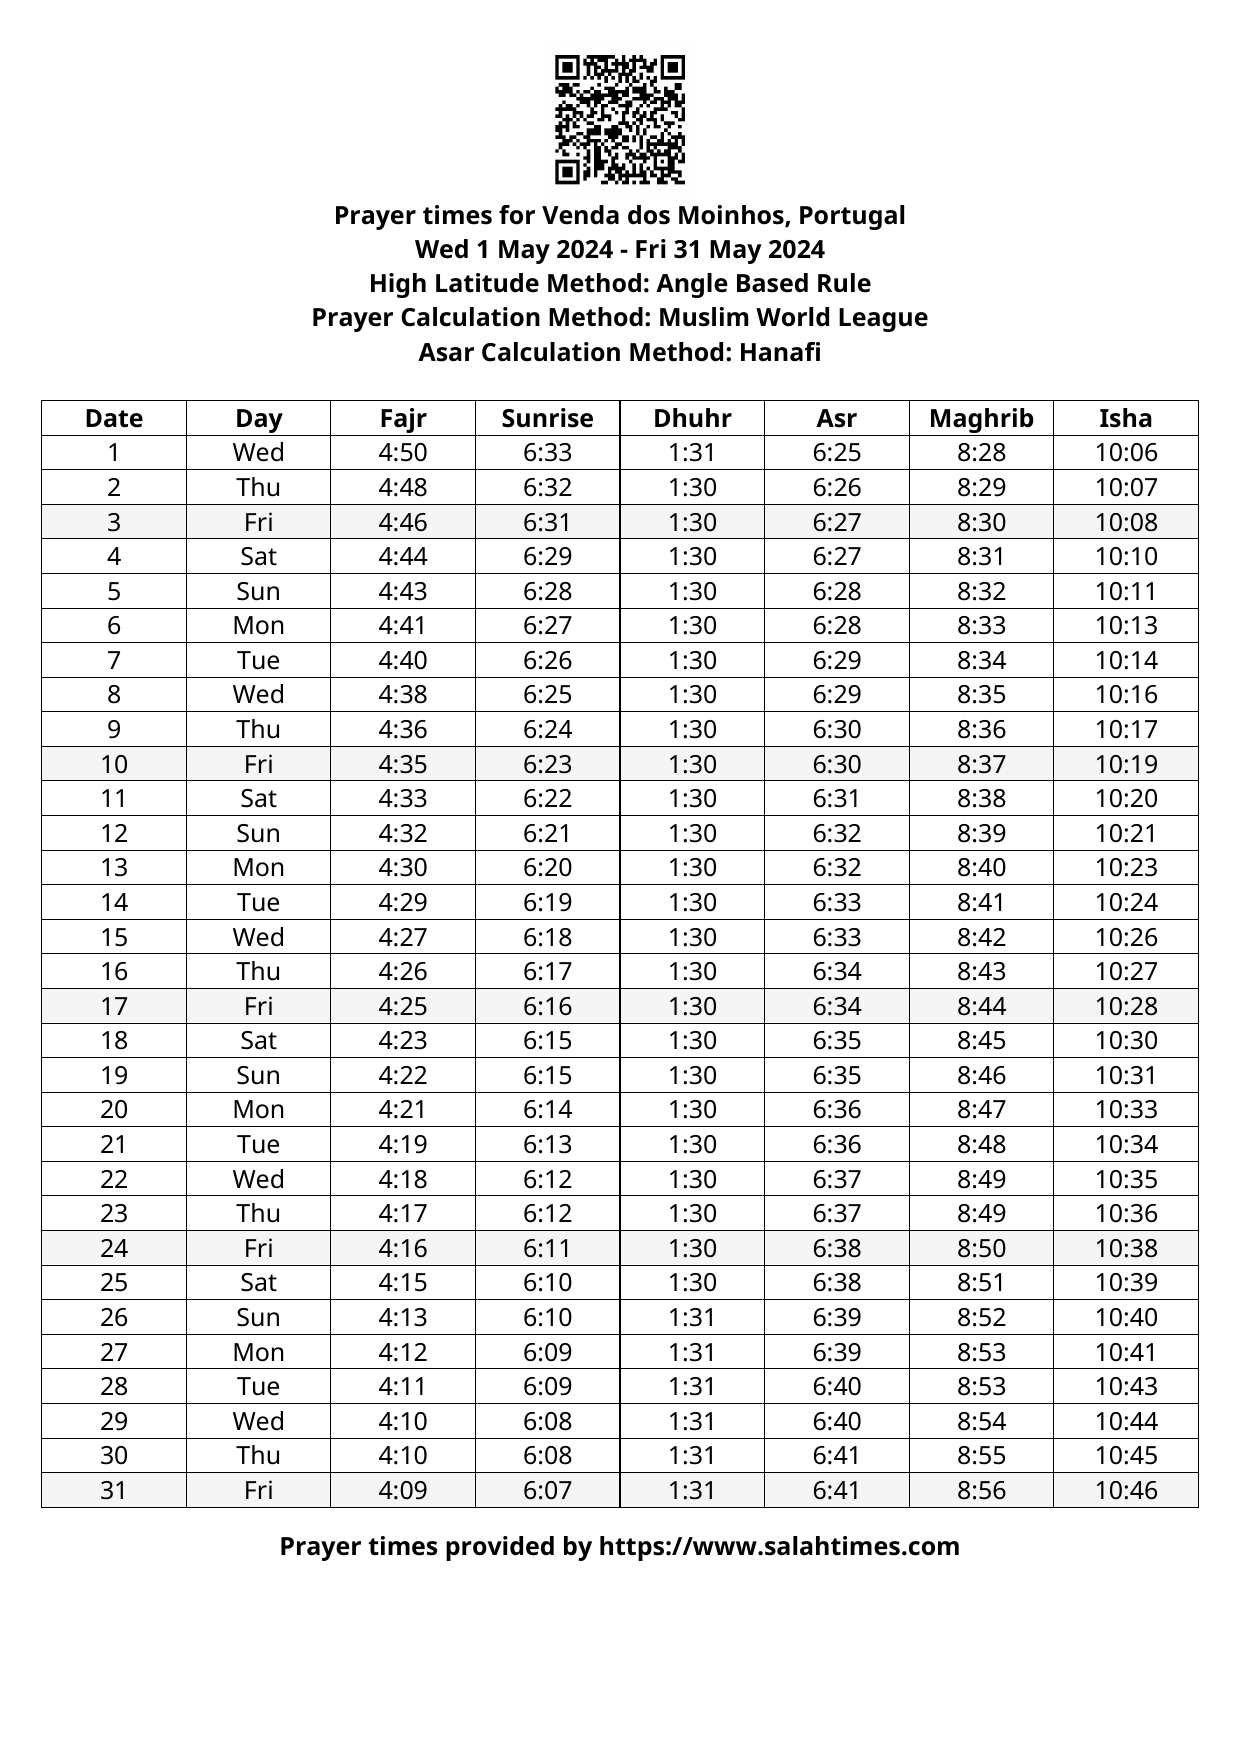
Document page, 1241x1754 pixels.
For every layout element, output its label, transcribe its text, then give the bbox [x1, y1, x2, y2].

table_cell 6:28 [476, 574, 619, 607]
table_cell 10:39 [1054, 1266, 1198, 1299]
table_cell Fri [187, 505, 330, 538]
table_cell 6:22 [476, 781, 619, 815]
table_cell Mon [187, 609, 330, 642]
table_cell 8:47 [910, 1093, 1053, 1126]
table_cell 6:33 [765, 885, 909, 919]
table_cell 1:30 [621, 1196, 764, 1230]
text Prayer times provided by https://www.salahtimes.com [42, 1528, 1198, 1563]
table_cell 6:24 [476, 712, 619, 746]
table_cell 1:31 [621, 1369, 764, 1403]
table_cell 4 [42, 539, 186, 573]
table_cell 6:20 [476, 851, 619, 884]
table_cell 21 [42, 1127, 186, 1161]
table_cell 8:48 [910, 1127, 1053, 1161]
table_cell 8:56 [910, 1473, 1053, 1507]
table_cell 6:38 [765, 1231, 909, 1264]
text Asar Calculation Method: Hanafi [42, 334, 1198, 368]
table_cell 6:25 [476, 678, 619, 711]
table_cell 8:51 [910, 1266, 1053, 1299]
table_cell 6:29 [765, 643, 909, 677]
table_cell Tue [187, 1127, 330, 1161]
table_cell 4:21 [331, 1093, 475, 1126]
table_cell 4:50 [331, 436, 475, 469]
table_cell 6:30 [765, 712, 909, 746]
table_cell 6:15 [476, 1024, 619, 1057]
table_cell 10:23 [1054, 851, 1198, 884]
table_cell 1:30 [621, 989, 764, 1022]
table_cell 4:19 [331, 1127, 475, 1161]
table_cell 8:42 [910, 920, 1053, 953]
table_cell 24 [42, 1231, 186, 1264]
table_cell 6:09 [476, 1335, 619, 1368]
table_cell 6:37 [765, 1196, 909, 1230]
table_cell Mon [187, 851, 330, 884]
table_header Maghrib [910, 401, 1053, 434]
table_header Asr [765, 401, 909, 434]
table_cell 8:54 [910, 1404, 1053, 1437]
table_cell 1:31 [621, 1300, 764, 1334]
table_cell Mon [187, 1093, 330, 1126]
table_cell 10:31 [1054, 1058, 1198, 1092]
table_cell 1:31 [621, 1439, 764, 1472]
table_cell 4:32 [331, 816, 475, 849]
table_cell 4:40 [331, 643, 475, 677]
table_cell 6:35 [765, 1024, 909, 1057]
table_cell 6:33 [476, 436, 619, 469]
table_cell Fri [187, 989, 330, 1022]
table_cell 10:43 [1054, 1369, 1198, 1403]
table_cell 8:49 [910, 1196, 1053, 1230]
table_cell 1:30 [621, 574, 764, 607]
table_cell Sun [187, 1058, 330, 1092]
table_cell 6:15 [476, 1058, 619, 1092]
table_cell 8:45 [910, 1024, 1053, 1057]
table_header Date [42, 401, 186, 434]
table_cell 6:39 [765, 1335, 909, 1368]
table_cell 10:45 [1054, 1439, 1198, 1472]
table_cell Tue [187, 1369, 330, 1403]
table_cell 1:30 [621, 816, 764, 849]
table_cell 8:32 [910, 574, 1053, 607]
table_cell 4:11 [331, 1369, 475, 1403]
table_cell 6:41 [765, 1439, 909, 1472]
table_cell 10:13 [1054, 609, 1198, 642]
table_cell 8:44 [910, 989, 1053, 1022]
table_cell 6:36 [765, 1093, 909, 1126]
table_cell 8:46 [910, 1058, 1053, 1092]
table_cell 1:30 [621, 643, 764, 677]
table_cell 4:23 [331, 1024, 475, 1057]
table_cell 4:18 [331, 1162, 475, 1195]
table_cell 8:36 [910, 712, 1053, 746]
table_cell Thu [187, 1196, 330, 1230]
table_cell 4:30 [331, 851, 475, 884]
table_cell 10:28 [1054, 989, 1198, 1022]
table_cell 6:27 [476, 609, 619, 642]
table_cell 1:30 [621, 885, 764, 919]
table_cell Tue [187, 885, 330, 919]
table_cell 8:30 [910, 505, 1053, 538]
table_header Fajr [331, 401, 475, 434]
table_cell 8:33 [910, 609, 1053, 642]
table_cell 1:30 [621, 1127, 764, 1161]
table_cell 10:34 [1054, 1127, 1198, 1161]
table_cell 7 [42, 643, 186, 677]
table_cell 4:35 [331, 747, 475, 780]
table_cell 4:13 [331, 1300, 475, 1334]
table_cell 1:30 [621, 1024, 764, 1057]
table_cell 6:39 [765, 1300, 909, 1334]
table_cell 1:30 [621, 539, 764, 573]
table_cell 8:34 [910, 643, 1053, 677]
table_cell 1:30 [621, 851, 764, 884]
table_cell 8:55 [910, 1439, 1053, 1472]
table_cell Sun [187, 1300, 330, 1334]
table_cell 6:27 [765, 539, 909, 573]
table_cell Thu [187, 470, 330, 504]
table_cell 6 [42, 609, 186, 642]
table_cell Sun [187, 574, 330, 607]
table_cell 9 [42, 712, 186, 746]
table_cell 4:33 [331, 781, 475, 815]
table_cell 4:12 [331, 1335, 475, 1368]
table_cell 1:30 [621, 1093, 764, 1126]
table_cell 6:23 [476, 747, 619, 780]
table_cell 4:36 [331, 712, 475, 746]
table_cell 10:30 [1054, 1024, 1198, 1057]
table_cell 14 [42, 885, 186, 919]
table_cell 1:30 [621, 505, 764, 538]
table_cell 1:31 [621, 436, 764, 469]
table_cell Wed [187, 920, 330, 953]
table_cell 4:25 [331, 989, 475, 1022]
table_cell 6:40 [765, 1404, 909, 1437]
table_cell 22 [42, 1162, 186, 1195]
table_cell 17 [42, 989, 186, 1022]
table_cell Fri [187, 1231, 330, 1264]
table_cell 6:08 [476, 1404, 619, 1437]
text Wed 1 May 2024 - Fri 31 May 2024 [42, 232, 1198, 266]
table_cell 6:30 [765, 747, 909, 780]
table_cell Sat [187, 539, 330, 573]
table_cell 6:27 [765, 505, 909, 538]
table_cell 4:09 [331, 1473, 475, 1507]
table_cell Thu [187, 712, 330, 746]
table_cell 8:53 [910, 1335, 1053, 1368]
table_cell 1:30 [621, 609, 764, 642]
table_cell 5 [42, 574, 186, 607]
table_cell 10:35 [1054, 1162, 1198, 1195]
table_cell 1:30 [621, 470, 764, 504]
table_cell 6:28 [765, 609, 909, 642]
table_cell 10:06 [1054, 436, 1198, 469]
table_cell 8:53 [910, 1369, 1053, 1403]
table_cell 6:28 [765, 574, 909, 607]
table_cell Sun [187, 816, 330, 849]
table_cell 4:22 [331, 1058, 475, 1092]
table_cell 10:38 [1054, 1231, 1198, 1264]
table_cell 1:30 [621, 1058, 764, 1092]
table_cell 6:09 [476, 1369, 619, 1403]
table_cell 10:08 [1054, 505, 1198, 538]
table_cell 6:25 [765, 436, 909, 469]
table_cell 8:35 [910, 678, 1053, 711]
table_header Day [187, 401, 330, 434]
table_cell 8:28 [910, 436, 1053, 469]
table_cell 10:44 [1054, 1404, 1198, 1437]
table_cell 4:41 [331, 609, 475, 642]
table_cell 2 [42, 470, 186, 504]
table_cell Wed [187, 678, 330, 711]
table_cell 26 [42, 1300, 186, 1334]
table_cell 6:32 [765, 816, 909, 849]
table_cell 6:33 [765, 920, 909, 953]
table_cell 15 [42, 920, 186, 953]
table_cell 11 [42, 781, 186, 815]
table_cell 6:36 [765, 1127, 909, 1161]
table_cell 6:31 [476, 505, 619, 538]
table_cell 10:41 [1054, 1335, 1198, 1368]
table_cell 1:30 [621, 678, 764, 711]
table_cell 30 [42, 1439, 186, 1472]
table_cell 13 [42, 851, 186, 884]
table_cell 8:40 [910, 851, 1053, 884]
table_cell 10:19 [1054, 747, 1198, 780]
table_cell 6:10 [476, 1266, 619, 1299]
table_cell 10:14 [1054, 643, 1198, 677]
table_cell 8:31 [910, 539, 1053, 573]
text Prayer Calculation Method: Muslim World League [42, 300, 1198, 334]
table_cell 23 [42, 1196, 186, 1230]
table_cell Mon [187, 1335, 330, 1368]
table_cell Fri [187, 1473, 330, 1507]
table_header Isha [1054, 401, 1198, 434]
table_cell Sat [187, 1266, 330, 1299]
table_cell Wed [187, 436, 330, 469]
table_cell 4:46 [331, 505, 475, 538]
table_cell 10:40 [1054, 1300, 1198, 1334]
table_cell 4:43 [331, 574, 475, 607]
table_header Dhuhr [621, 401, 764, 434]
picture [542, 41, 699, 198]
table_cell 10:21 [1054, 816, 1198, 849]
table_cell 6:26 [476, 643, 619, 677]
table_cell 6:34 [765, 954, 909, 988]
table_cell 1:30 [621, 1162, 764, 1195]
table_cell 6:12 [476, 1196, 619, 1230]
table_cell 6:26 [765, 470, 909, 504]
table_header Sunrise [476, 401, 619, 434]
table_cell 4:10 [331, 1404, 475, 1437]
table_cell 10:33 [1054, 1093, 1198, 1126]
table_cell 12 [42, 816, 186, 849]
table_cell Sat [187, 781, 330, 815]
table_cell 19 [42, 1058, 186, 1092]
table_cell 6:29 [765, 678, 909, 711]
table_cell 4:44 [331, 539, 475, 573]
table_cell 6:16 [476, 989, 619, 1022]
table_cell 29 [42, 1404, 186, 1437]
table_cell 18 [42, 1024, 186, 1057]
table_cell 4:26 [331, 954, 475, 988]
table_cell 6:21 [476, 816, 619, 849]
text Prayer times for Venda dos Moinhos, Portugal [42, 198, 1198, 232]
table_cell 6:32 [476, 470, 619, 504]
table_cell 4:38 [331, 678, 475, 711]
table_cell Fri [187, 747, 330, 780]
table_cell 10:24 [1054, 885, 1198, 919]
table_cell 6:29 [476, 539, 619, 573]
table_cell 8:29 [910, 470, 1053, 504]
table_cell 6:12 [476, 1162, 619, 1195]
table_cell 6:07 [476, 1473, 619, 1507]
table_cell Thu [187, 954, 330, 988]
table_cell 10:36 [1054, 1196, 1198, 1230]
table_cell 10:46 [1054, 1473, 1198, 1507]
table_cell 27 [42, 1335, 186, 1368]
table_cell 4:48 [331, 470, 475, 504]
table_cell 6:32 [765, 851, 909, 884]
table_cell 6:38 [765, 1266, 909, 1299]
table_cell Thu [187, 1439, 330, 1472]
table_cell 8 [42, 678, 186, 711]
table_cell 6:18 [476, 920, 619, 953]
table_cell Wed [187, 1404, 330, 1437]
table_cell Sat [187, 1024, 330, 1057]
table_cell 1:31 [621, 1404, 764, 1437]
table_cell 6:10 [476, 1300, 619, 1334]
table_cell 8:38 [910, 781, 1053, 815]
table_cell 10:26 [1054, 920, 1198, 953]
table_cell 10:17 [1054, 712, 1198, 746]
table_cell 1:31 [621, 1335, 764, 1368]
table_cell 8:41 [910, 885, 1053, 919]
table_cell 6:31 [765, 781, 909, 815]
table_cell 16 [42, 954, 186, 988]
table_cell 6:41 [765, 1473, 909, 1507]
table_cell 4:29 [331, 885, 475, 919]
table_cell 20 [42, 1093, 186, 1126]
table_cell 6:35 [765, 1058, 909, 1092]
table_cell 1:30 [621, 712, 764, 746]
table_cell 1:30 [621, 1231, 764, 1264]
table_cell 8:39 [910, 816, 1053, 849]
table_cell 10:11 [1054, 574, 1198, 607]
table_cell 10:27 [1054, 954, 1198, 988]
table_cell 8:43 [910, 954, 1053, 988]
table_cell 8:50 [910, 1231, 1053, 1264]
table_cell Wed [187, 1162, 330, 1195]
table_cell 31 [42, 1473, 186, 1507]
table_cell 6:11 [476, 1231, 619, 1264]
table_cell 3 [42, 505, 186, 538]
table_cell 1:30 [621, 920, 764, 953]
table_cell 4:10 [331, 1439, 475, 1472]
table_cell 6:37 [765, 1162, 909, 1195]
table_cell 10:07 [1054, 470, 1198, 504]
table_cell 6:14 [476, 1093, 619, 1126]
table_cell 6:34 [765, 989, 909, 1022]
table_cell 6:08 [476, 1439, 619, 1472]
table_cell 6:19 [476, 885, 619, 919]
table_cell 25 [42, 1266, 186, 1299]
table_cell 4:17 [331, 1196, 475, 1230]
table_cell 1:30 [621, 747, 764, 780]
table_cell 1:30 [621, 954, 764, 988]
table_cell 6:13 [476, 1127, 619, 1161]
table_cell 8:49 [910, 1162, 1053, 1195]
table_cell 10:16 [1054, 678, 1198, 711]
table_cell 10 [42, 747, 186, 780]
table_cell 8:37 [910, 747, 1053, 780]
table_cell Tue [187, 643, 330, 677]
table_cell 8:52 [910, 1300, 1053, 1334]
table_cell 4:15 [331, 1266, 475, 1299]
table_cell 1:31 [621, 1473, 764, 1507]
table_cell 10:10 [1054, 539, 1198, 573]
table_cell 28 [42, 1369, 186, 1403]
table_cell 1:30 [621, 781, 764, 815]
table_cell 6:17 [476, 954, 619, 988]
table_cell 4:27 [331, 920, 475, 953]
table_cell 6:40 [765, 1369, 909, 1403]
table_cell 1:30 [621, 1266, 764, 1299]
table_cell 1 [42, 436, 186, 469]
table_cell 10:20 [1054, 781, 1198, 815]
table_cell 4:16 [331, 1231, 475, 1264]
text High Latitude Method: Angle Based Rule [42, 266, 1198, 300]
